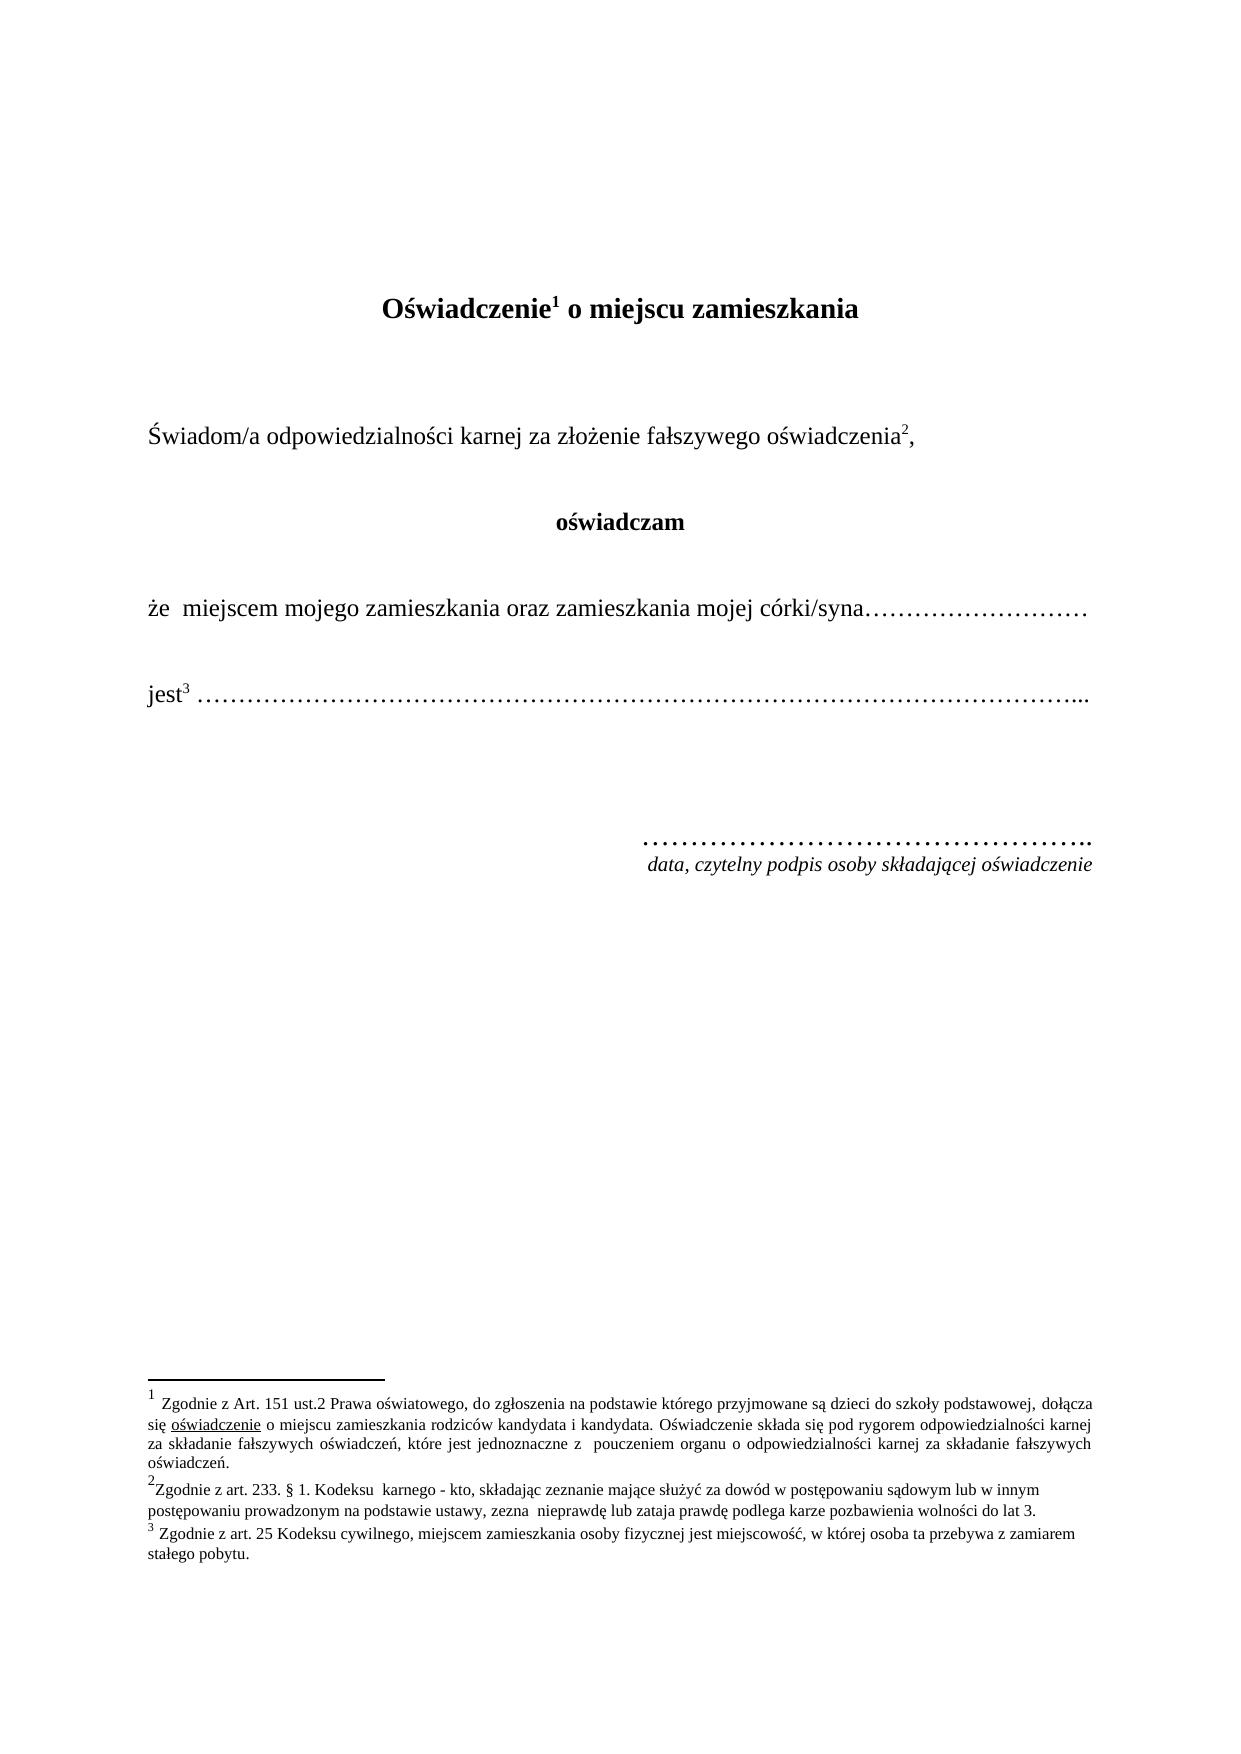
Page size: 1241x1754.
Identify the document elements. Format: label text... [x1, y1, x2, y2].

text data, czytelny podpis osoby składającej oświadczenie [148, 852, 1093, 876]
text Oświadczenie o miejscu zamieszkania [148, 291, 1093, 325]
text ……………………………………….. [148, 818, 1093, 852]
text Świadom/a odpowiedzialności karnej za złożenie fałszywego oświadczenia, [148, 421, 1093, 449]
text że miejscem mojego zamieszkania oraz zamieszkania mojej córki/syna……………………… [148, 593, 1093, 622]
text jest ……………………………………………………………………………………………... [148, 679, 1093, 708]
text oświadczam [148, 507, 1093, 536]
